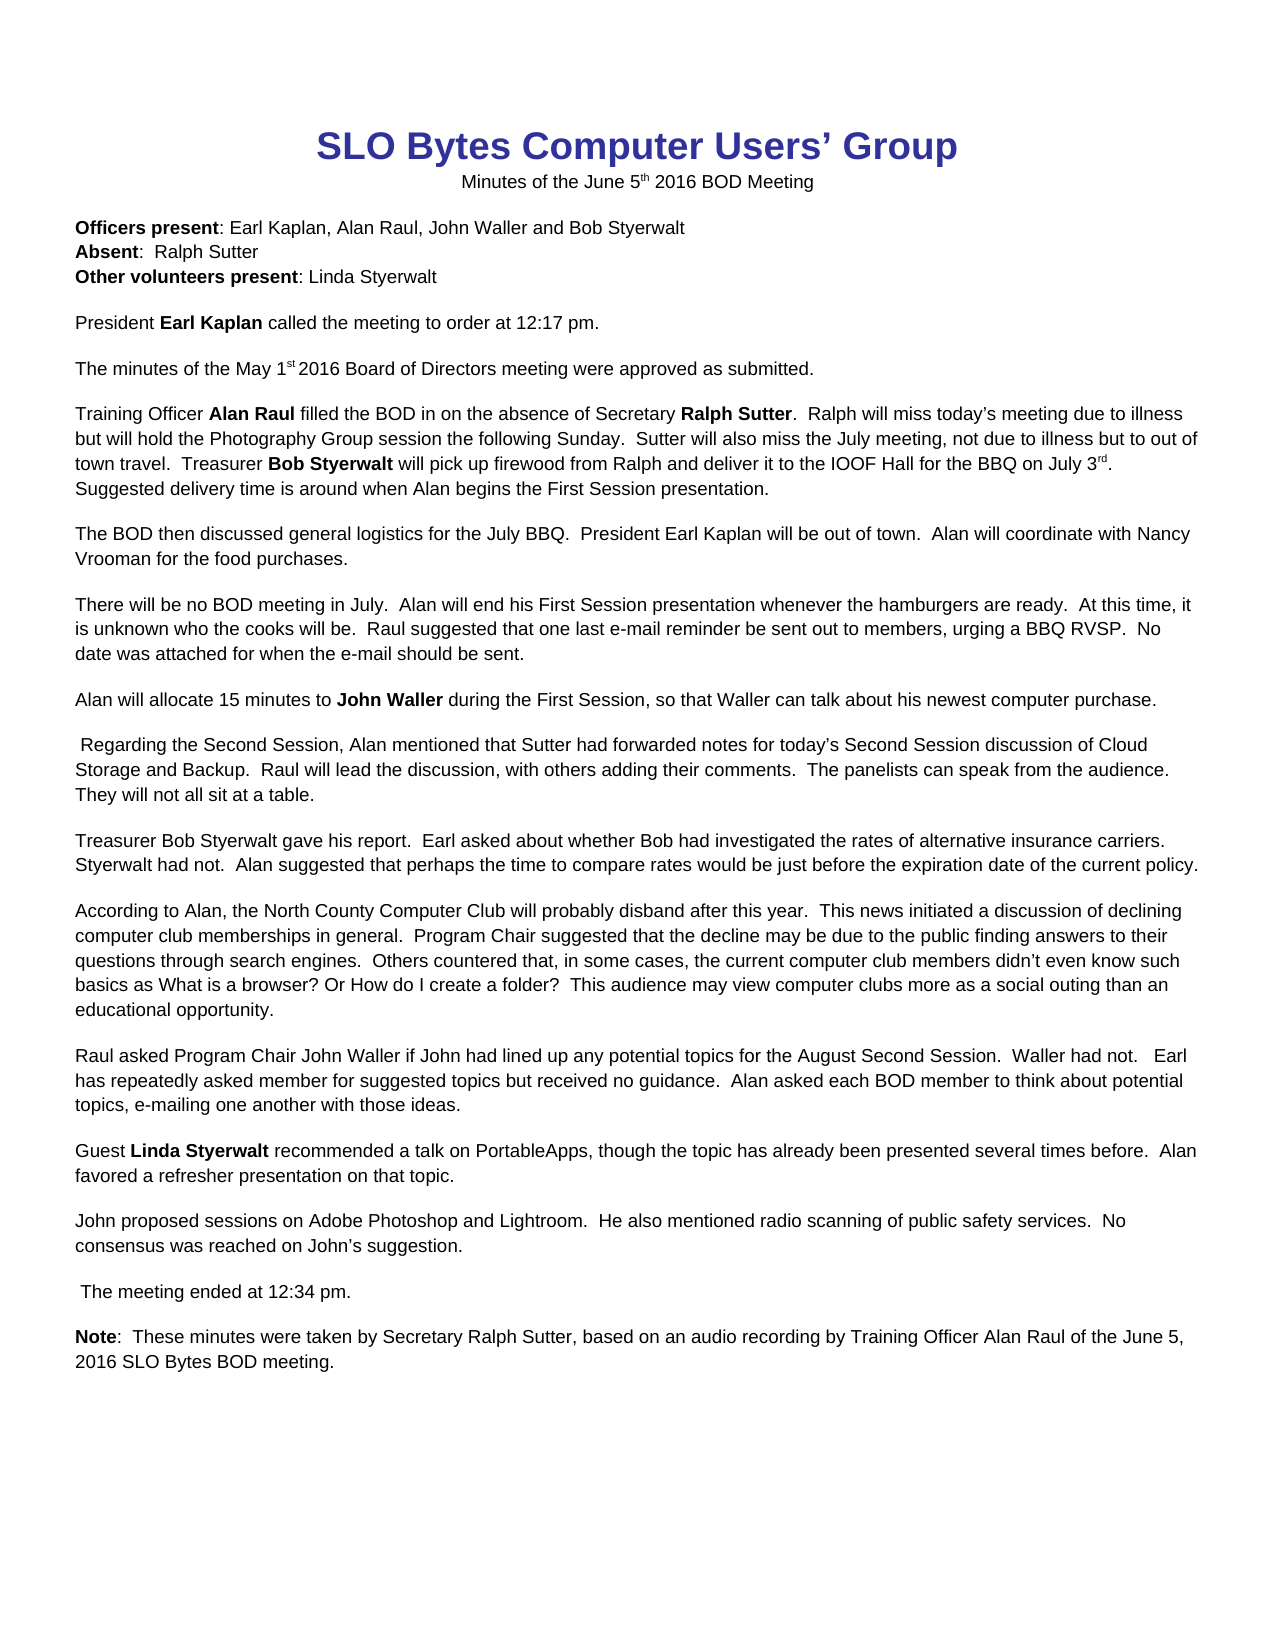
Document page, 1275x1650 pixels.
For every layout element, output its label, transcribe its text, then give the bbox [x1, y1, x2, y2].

text President Earl Kaplan called the meeting to order at 12:17 pm. [75, 312, 1200, 333]
text Raul asked Program Chair John Waller if John had lined up any potential topics for the August Second Session. Waller had not. Earl has repeatedly asked member for suggested topics but received no guidance. Alan asked each BOD member to think about potential topics, e-mailing one another with those ideas. [75, 1044, 1200, 1116]
text There will be no BOD meeting in July. Alan will end his First Session presentation whenever the hamburgers are ready. At this time, it is unknown who the cooks will be. Raul suggested that one last e-mail reminder be sent out to members, urging a BBQ RVSP. No date was attached for when the e-mail should be sent. [75, 593, 1200, 664]
text The BOD then discussed general logistics for the July BBQ. President Earl Kaplan will be out of town. Alan will coordinate with Nancy Vrooman for the food purchases. [75, 523, 1200, 569]
text Officers present: Earl Kaplan, Alan Raul, John Waller and Bob Styerwalt Absent: Ralph Sutter Other volunteers present: Linda Styerwalt [75, 216, 1200, 288]
text Alan will allocate 15 minutes to John Waller during the First Session, so that Waller can talk about his newest computer purchase. [75, 688, 1200, 710]
text SLO Bytes Computer Users’ Group Minutes of the June 5th 2016 BOD Meeting [75, 123, 1200, 192]
text Regarding the Second Session, Alan mentioned that Sutter had forwarded notes for today’s Second Session discussion of Cloud Storage and Backup. Raul will lead the discussion, with others adding their comments. The panelists can speak from the audience. They will not all sit at a table. [75, 734, 1200, 805]
text The meeting ended at 12:34 pm. [75, 1281, 1200, 1302]
text John proposed sessions on Adobe Photoshop and Lightroom. He also mentioned radio scanning of public safety services. No consensus was reached on John’s suggestion. [75, 1210, 1200, 1257]
text Training Officer Alan Raul filled the BOD in on the absence of Secretary Ralph Sutter. Ralph will miss today’s meeting due to illness but will hold the Photography Group session the following Sunday. Sutter will also miss the July meeting, not due to illness but to out of town travel. Treasurer Bob Styerwalt will pick up firewood from Ralph and deliver it to the IOOF Hall for the BBQ on July 3rd. Suggested delivery time is around when Alan begins the First Session presentation. [75, 403, 1200, 499]
text The minutes of the May 1st 2016 Board of Directors meeting were approved as submitted. [75, 357, 1200, 379]
text Treasurer Bob Styerwalt gave his report. Earl asked about whether Bob had investigated the rates of alternative insurance carriers. Styerwalt had not. Alan suggested that perhaps the time to compare rates would be just before the expiration date of the current policy. [75, 829, 1200, 876]
text According to Alan, the North County Computer Club will probably disband after this year. This news initiated a discussion of declining computer club memberships in general. Program Chair suggested that the decline may be due to the public finding answers to their questions through search engines. Others countered that, in some cases, the current computer club members didn’t even know such basics as What is a browser? Or How do I create a folder? This audience may view computer clubs more as a social outing than an educational opportunity. [75, 900, 1200, 1021]
text Guest Linda Styerwalt recommended a talk on PortableApps, though the topic has already been presented several times before. Alan favored a refresher presentation on that topic. [75, 1140, 1200, 1186]
text Note: These minutes were taken by Secretary Ralph Sutter, based on an audio recording by Training Officer Alan Raul of the June 5, 2016 SLO Bytes BOD meeting. [75, 1326, 1200, 1373]
